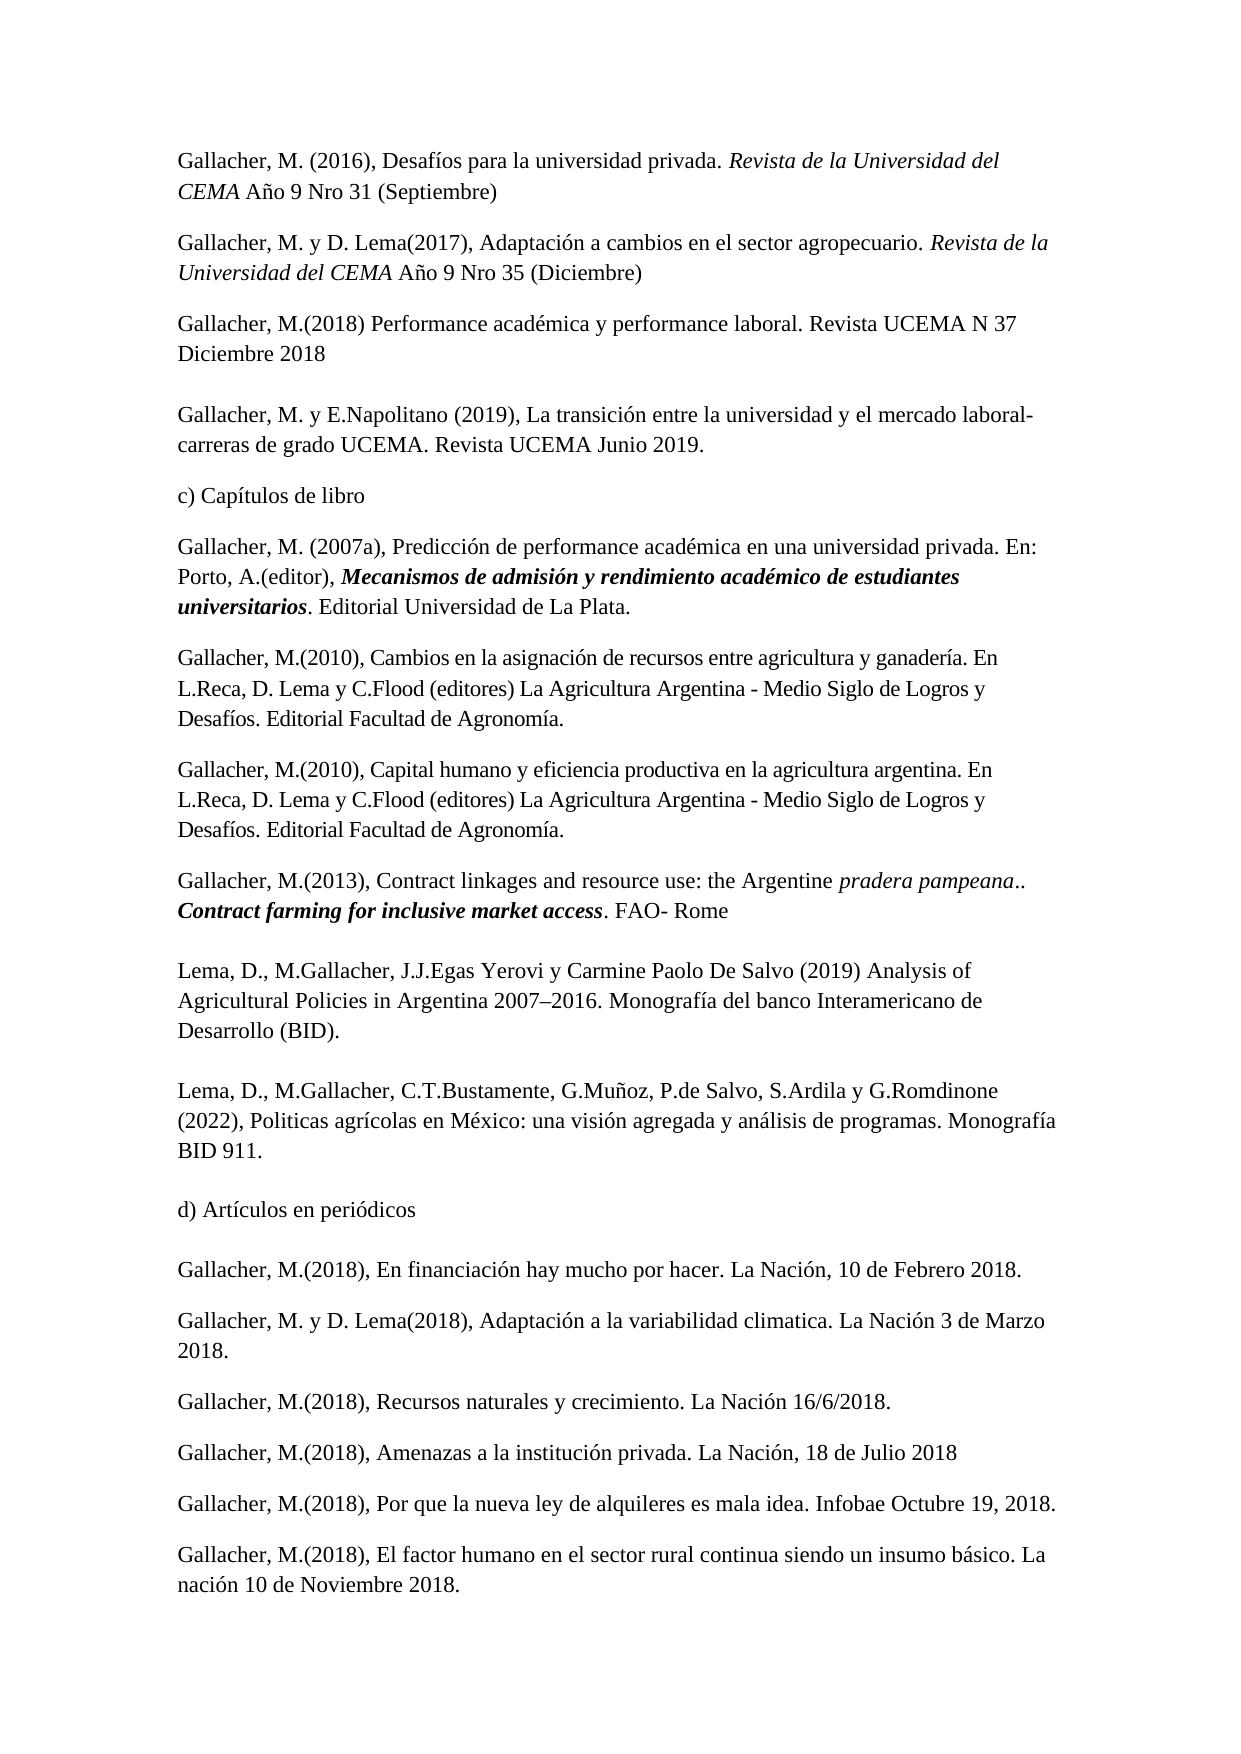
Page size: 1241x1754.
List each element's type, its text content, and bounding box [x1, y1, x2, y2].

list Gallacher, M. y E.Napolitano (2019), La transición entre la universidad y el mercado laboral- carreras de grado UCEMA. Revista UCEMA Junio 2019. [177, 401, 1063, 457]
text Gallacher, M.(2018), En financiación hay mucho por hacer. La Nación, 10 de Febrero 2018. [177, 1256, 1063, 1282]
text Gallacher, M. y D. Lema(2017), Adaptación a cambios en el sector agropecuario. Revista de la Universidad del CEMA Año 9 Nro 35 (Diciembre) [177, 229, 1063, 285]
text Gallacher, M.(2013), Contract linkages and resource use: the Argentine pradera pampeana.. Contract farming for inclusive market access. FAO- Rome [177, 867, 1063, 924]
text Gallacher, M. (2016), Desafíos para la universidad privada. Revista de la Universidad del CEMA Año 9 Nro 31 (Septiembre) [177, 148, 1063, 204]
list Gallacher, M.(2018) Performance académica y performance laboral. Revista UCEMA N 37 Diciembre 2018 [177, 310, 1063, 367]
text Gallacher, M.(2018), El factor humano en el sector rural continua siendo un insumo básico. La nación 10 de Noviembre 2018. [177, 1541, 1063, 1598]
text c) Capítulos de libro [177, 482, 1063, 508]
text Gallacher, M.(2018), Amenazas a la institución privada. La Nación, 18 de Julio 2018 [177, 1439, 1063, 1466]
text Gallacher, M.(2018), Recursos naturales y crecimiento. La Nación 16/6/2018. [177, 1388, 1063, 1414]
text Gallacher, M. y D. Lema(2018), Adaptación a la variabilidad climatica. La Nación 3 de Marzo 2018. [177, 1307, 1063, 1363]
text Lema, D., M.Gallacher, J.J.Egas Yerovi y Carmine Paolo De Salvo (2019) Analysis of Agricultural Policies in Argentina 2007–2016. Monografía del banco Interamericano de Desarrollo (BID). [177, 957, 1063, 1044]
text d) Artículos en periódicos [177, 1197, 1063, 1223]
text Gallacher, M.(2018), Por que la nueva ley de alquileres es mala idea. Infobae Octubre 19, 2018. [177, 1490, 1063, 1517]
text Gallacher, M. (2007a), Predicción de performance académica en una universidad privada. En: Porto, A.(editor), Mecanismos de admisión y rendimiento académico de estudiantes universitarios. Editorial Universidad de La Plata. [177, 533, 1063, 620]
text Gallacher, M.(2010), Cambios en la asignación de recursos entre agricultura y ganadería. En L.Reca, D. Lema y C.Flood (editores) La Agricultura Argentina - Medio Siglo de Logros y Desafíos. Editorial Facultad de Agronomía. [177, 644, 1063, 731]
text Lema, D., M.Gallacher, C.T.Bustamente, G.Muñoz, P.de Salvo, S.Ardila y G.Romdinone (2022), Politicas agrícolas en México: una visión agregada y análisis de programas. Monografía BID 911. [177, 1077, 1063, 1163]
text Gallacher, M.(2010), Capital humano y eficiencia productiva en la agricultura argentina. En L.Reca, D. Lema y C.Flood (editores) La Agricultura Argentina - Medio Siglo de Logros y Desafíos. Editorial Facultad de Agronomía. [177, 756, 1063, 843]
